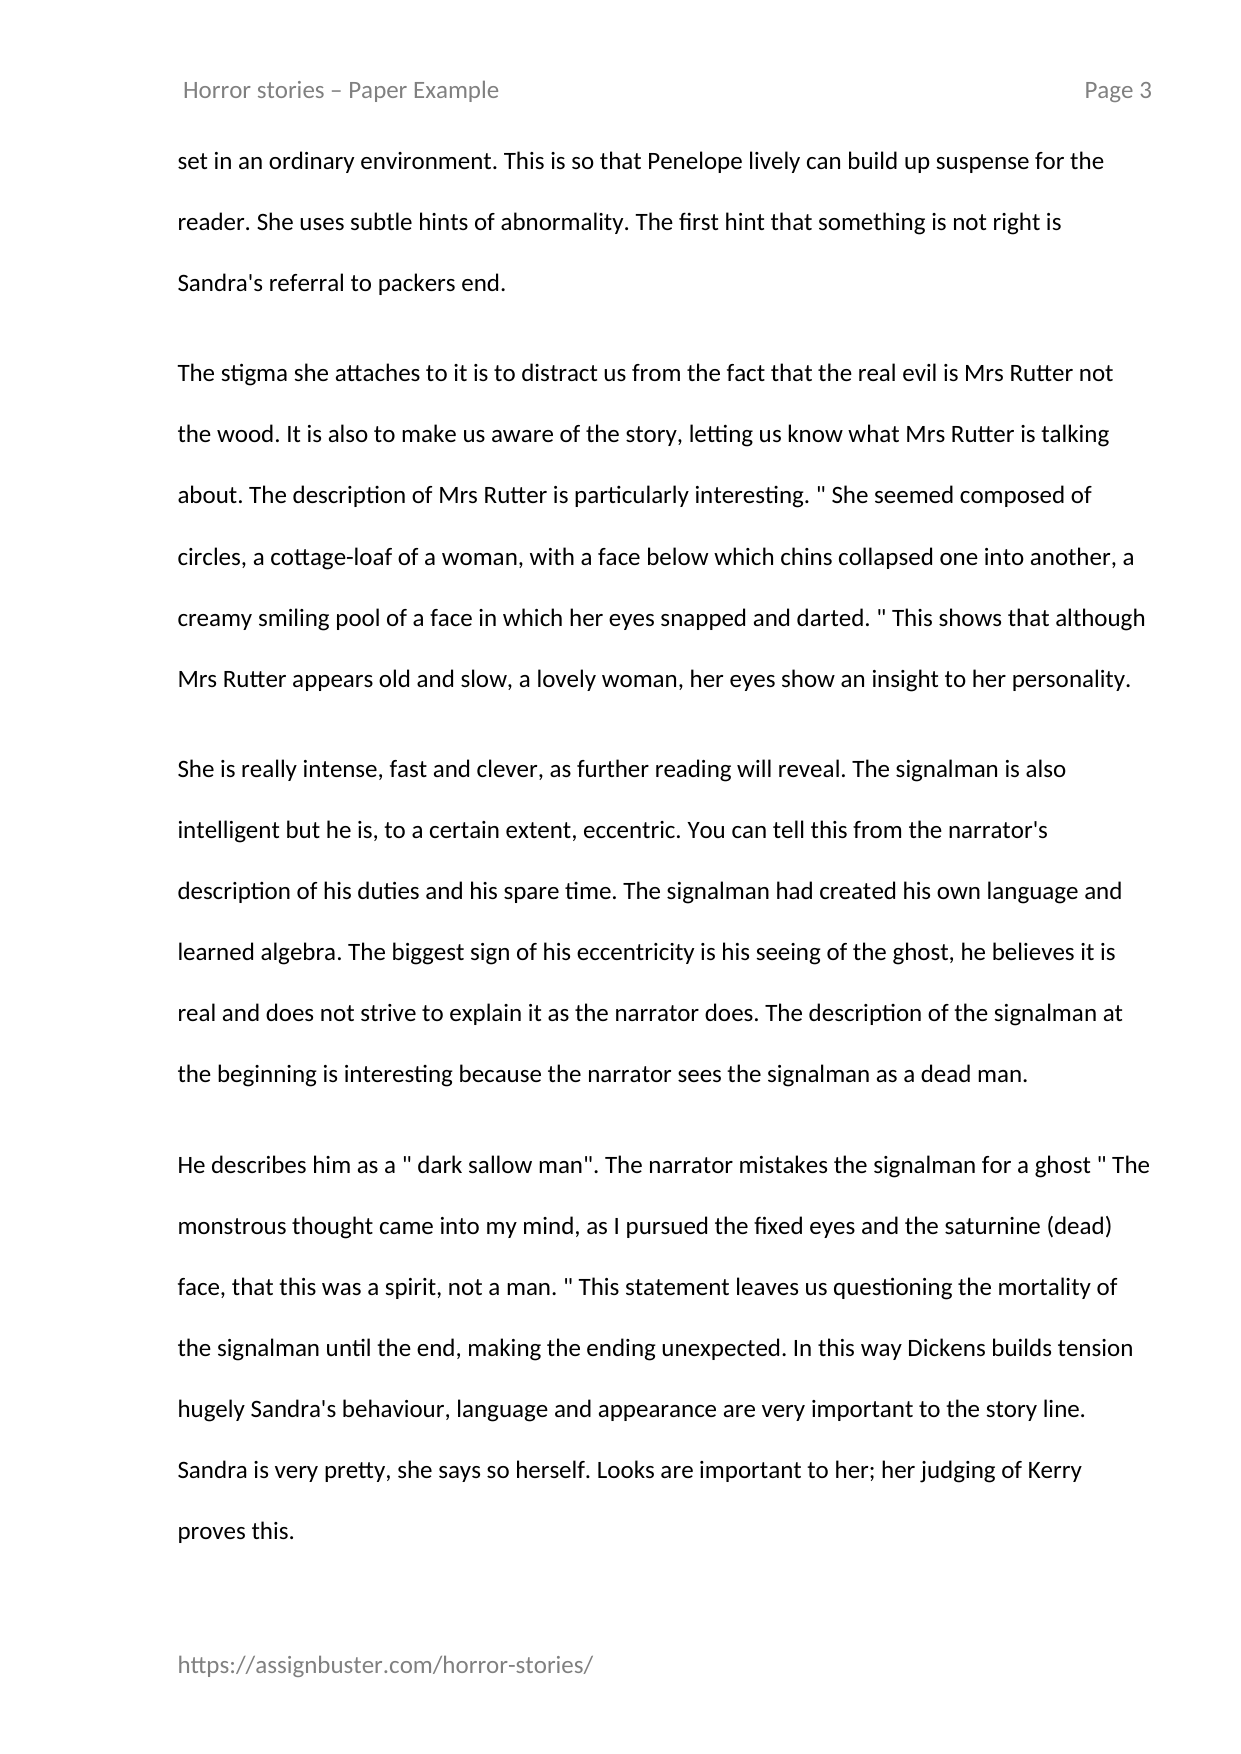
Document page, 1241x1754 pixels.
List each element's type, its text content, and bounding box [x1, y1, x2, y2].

text The stigma she attaches to it is to distract us from the fact that the real evil is Mrs Rutter not the wood. It is also to make us aware of the story, letting us know what Mrs Rutter is talking about. The description of Mrs Rutter is particularly interesting. " She seemed composed of circles, a cottage-loaf of a woman, with a face below which chins collapsed one into another, a creamy smiling pool of a face in which her eyes snapped and darted. " This shows that although Mrs Rutter appears old and slow, a lovely woman, her eyes show an insight to her personality. [177, 358, 1152, 693]
text She is really intense, fast and clever, as further reading will reveal. The signalman is also intelligent but he is, to a certain extent, eccentric. You can tell this from the narrator's description of his duties and his spare time. The signalman had created his own language and learned algebra. The biggest sign of his eccentricity is his seeing of the ghost, he believes it is real and does not strive to explain it as the narrator does. The description of the signalman at the beginning is interesting because the narrator sees the signalman as a dead man. [177, 753, 1152, 1089]
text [177, 145, 1152, 298]
text He describes him as a " dark sallow man". The narrator mistakes the signalman for a ghost " The monstrous thought came into my mind, as I pursued the fixed eyes and the saturnine (dead) face, that this was a spirit, not a man. " This statement leaves us questioning the mortality of the signalman until the end, making the ending unexpected. In this way Dickens builds tension hugely Sandra's behaviour, language and appearance are very important to the story line. Sandra is very pretty, she says so herself. Looks are important to her; her judging of Kerry proves this. [177, 1149, 1152, 1546]
